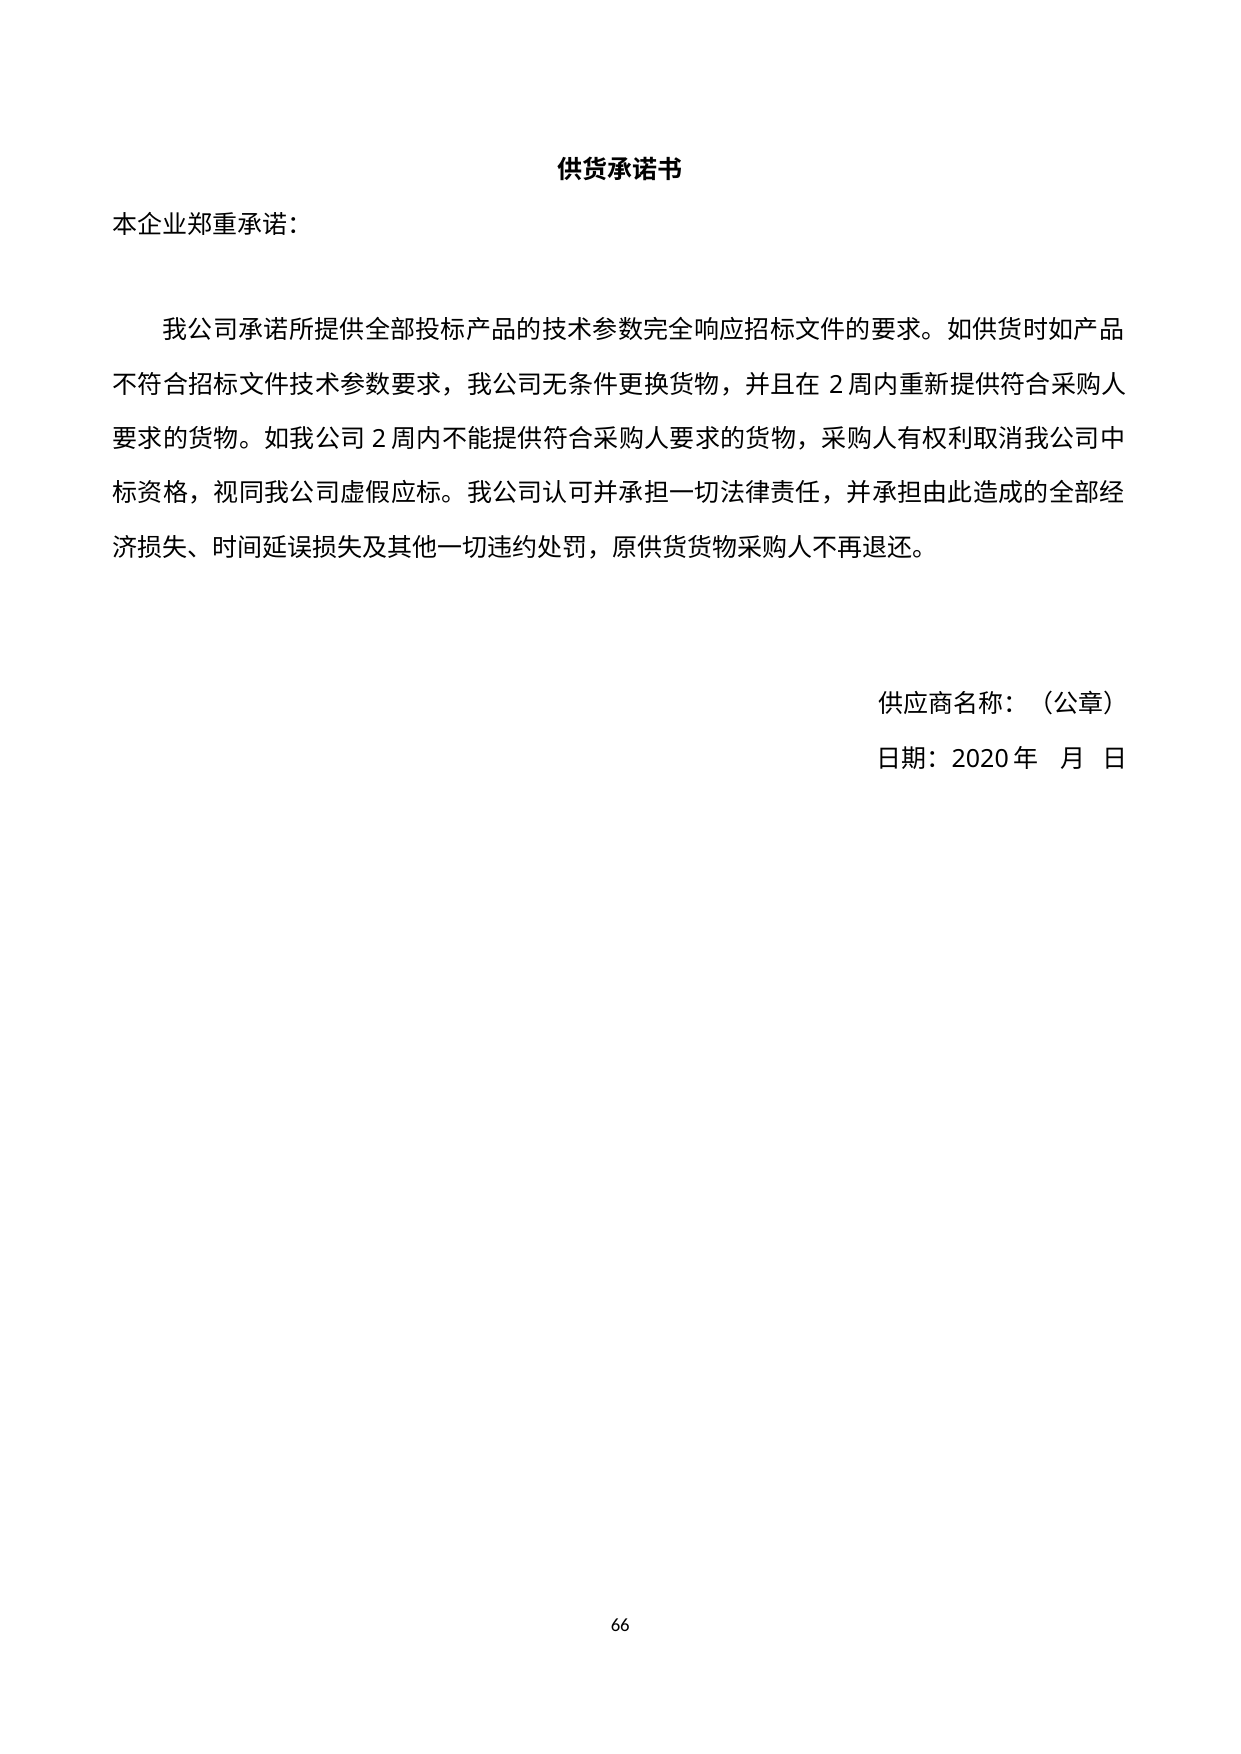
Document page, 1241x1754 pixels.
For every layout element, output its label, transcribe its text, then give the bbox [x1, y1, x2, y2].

text 供货承诺书 [112, 150, 1128, 186]
text 日期：2020年 月 日 [112, 738, 1128, 774]
text 本企业郑重承诺： [112, 204, 1128, 241]
text 我公司承诺所提供全部投标产品的技术参数完全响应招标文件的要求。如供货时如产品不符合招标文件技术参数要求，我公司无条件更换货物，并且在2周内重新提供符合采购人要求的货物。如我公司2周内不能提供符合采购人要求的货物，采购人有权利取消我公司中标资格，视同我公司虚假应标。我公司认可并承担一切法律责任，并承担由此造成的全部经济损失、时间延误损失及其他一切违约处罚，原供货货物采购人不再退还。 [112, 310, 1128, 563]
text 供应商名称：（公章） [112, 684, 1128, 720]
